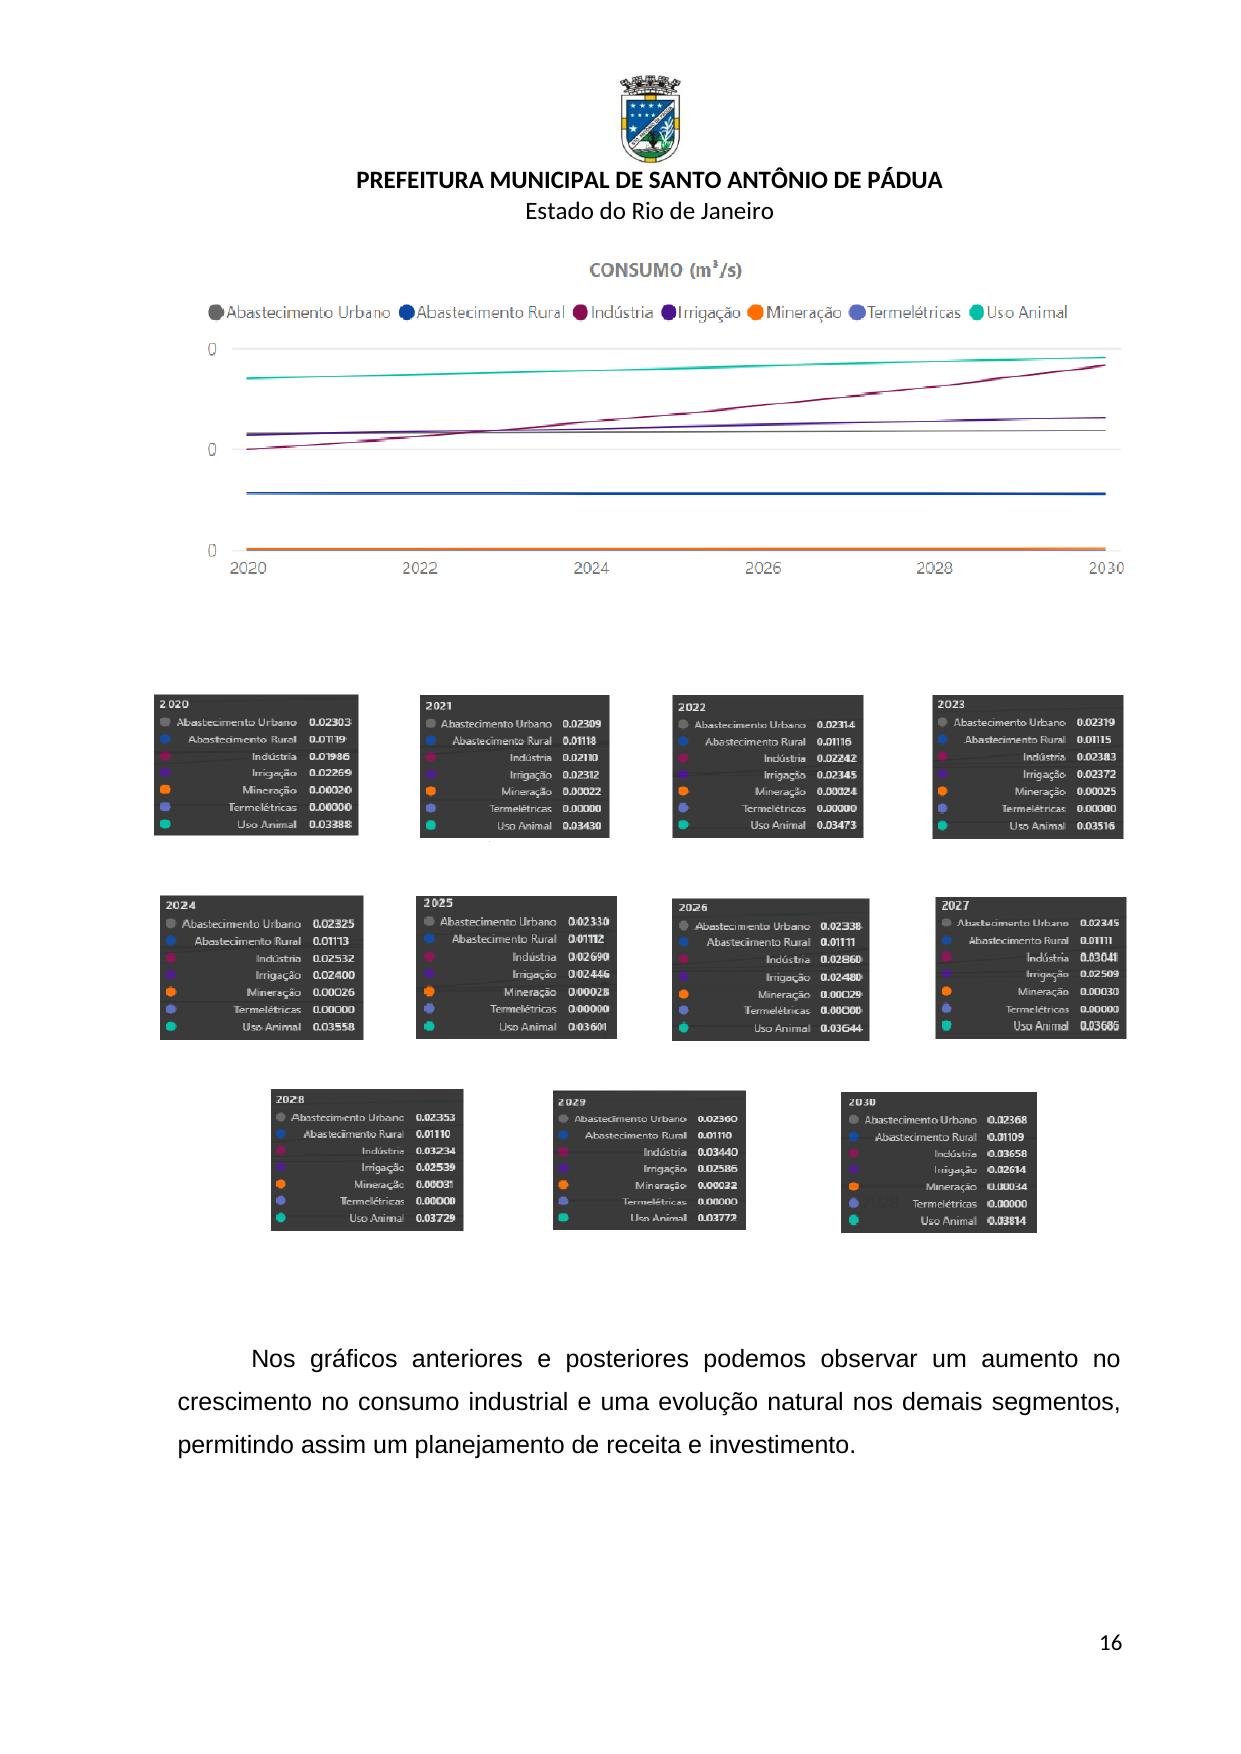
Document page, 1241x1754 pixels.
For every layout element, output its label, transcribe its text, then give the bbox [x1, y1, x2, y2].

picture [616, 73, 684, 165]
text Nos gráficos anteriores e posteriores podemos observar um aumento no crescimento no consumo industrial e uma evolução natural nos demais segmentos, permitindo assim um planejamento de receita e investimento. [177, 1344, 1122, 1459]
picture [138, 253, 1161, 1274]
